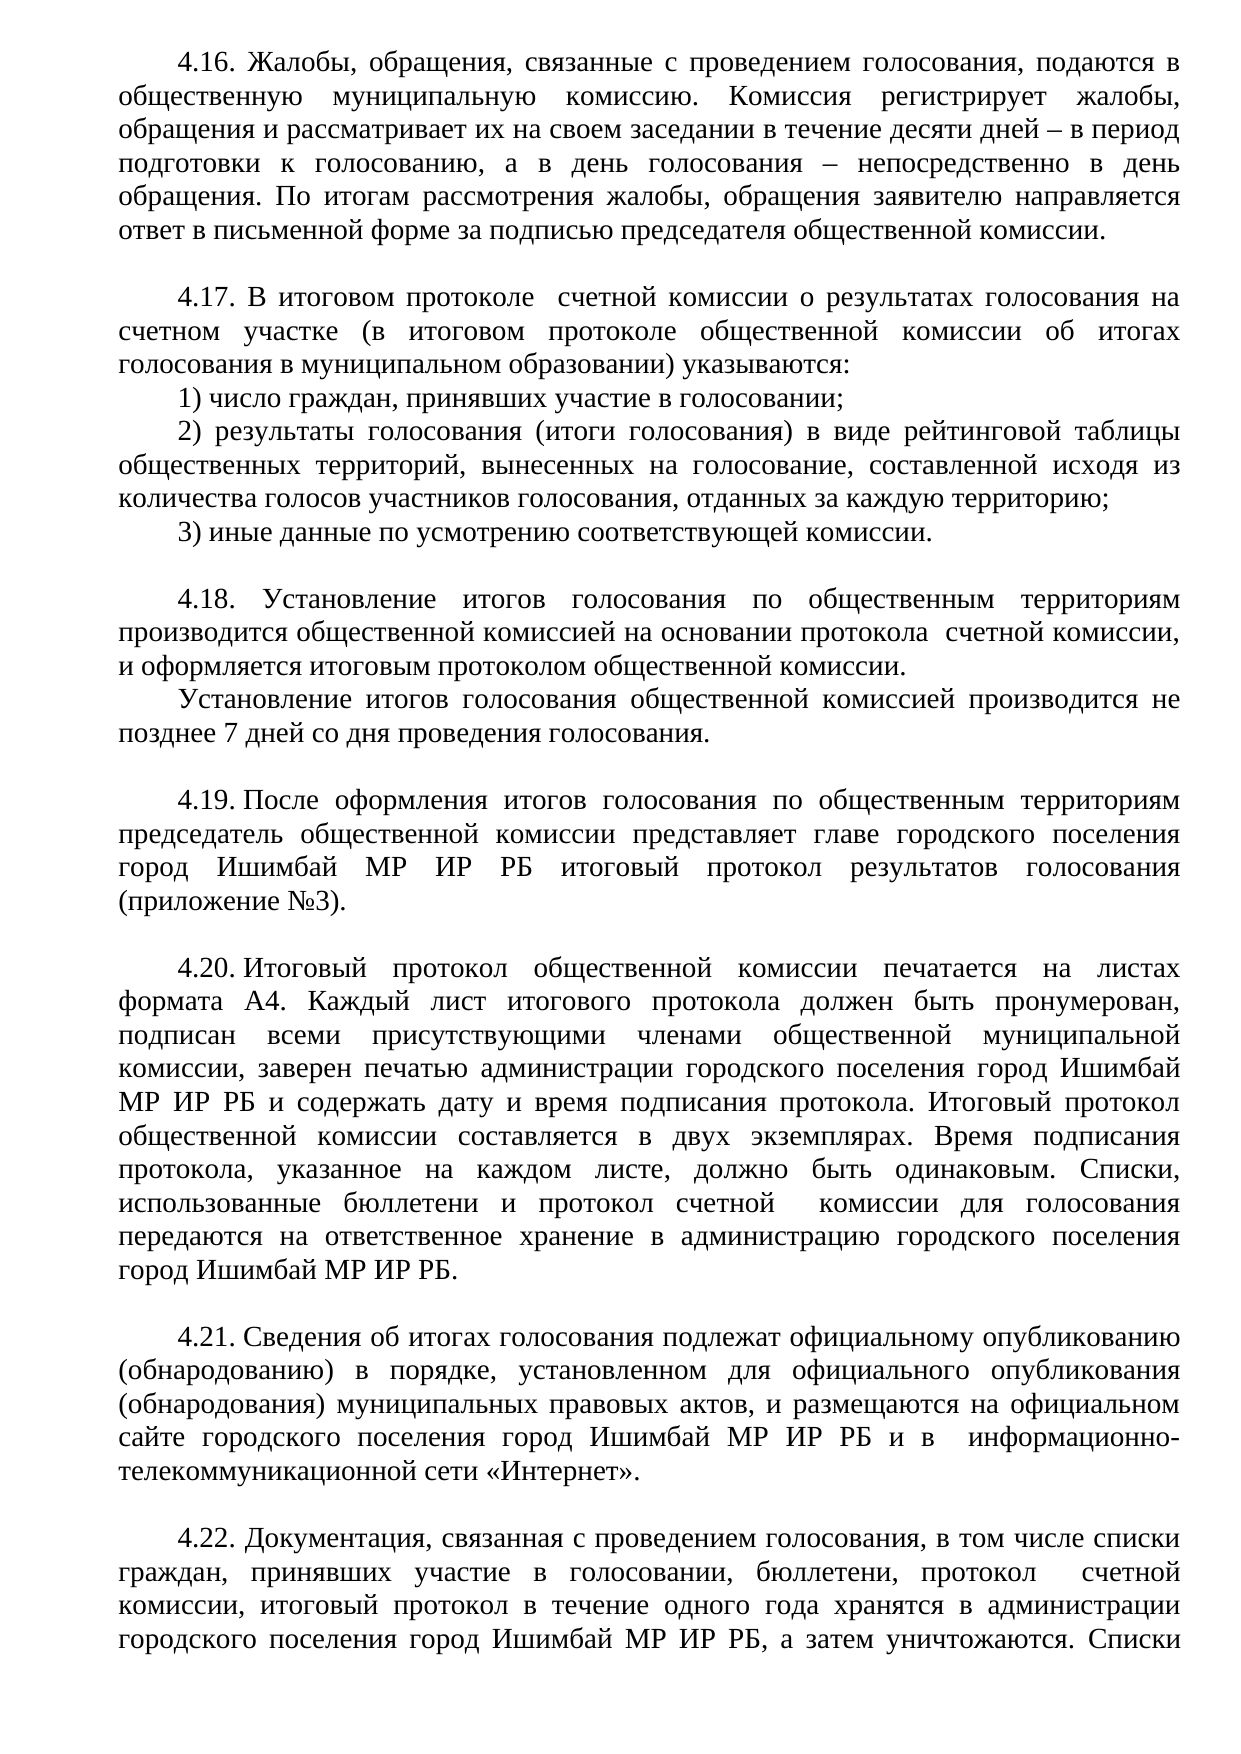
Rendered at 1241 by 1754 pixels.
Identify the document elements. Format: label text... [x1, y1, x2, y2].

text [118, 1520, 1181, 1654]
text Установление итогов голосования общественной комиссией производится не позднее 7 дней со дня проведения голосования. [118, 682, 1181, 749]
text 1) число граждан, принявших участие в голосовании; [118, 380, 1181, 413]
text 4.18. Установление итогов голосования по общественным территориям производится общественной комиссией на основании протокола счетной комиссии, и оформляется итоговым протоколом общественной комиссии. [118, 581, 1181, 682]
text 3) иные данные по усмотрению соответствующей комиссии. [118, 514, 1181, 547]
text 2) результаты голосования (итоги голосования) в виде рейтинговой таблицы общественных территорий, вынесенных на голосование, составленной исходя из количества голосов участников голосования, отданных за каждую территорию; [118, 413, 1181, 514]
text 4.17. В итоговом протоколе счетной комиссии о результатах голосования на счетном участке (в итоговом протоколе общественной комиссии об итогах голосования в муниципальном образовании) указываются: [118, 279, 1181, 380]
text 4.19. После оформления итогов голосования по общественным территориям председатель общественной комиссии представляет главе городского поселения город Ишимбай МР ИР РБ итоговый протокол результатов голосования (приложение №3). [118, 782, 1181, 916]
text 4.20. Итоговый протокол общественной комиссии печатается на листах формата A4. Каждый лист итогового протокола должен быть пронумерован, подписан всеми присутствующими членами общественной муниципальной комиссии, заверен печатью администрации городского поселения город Ишимбай МР ИР РБ и содержать дату и время подписания протокола. Итоговый протокол общественной комиссии составляется в двух экземплярах. Время подписания протокола, указанное на каждом листе, должно быть одинаковым. Списки, использованные бюллетени и протокол счетной комиссии для голосования передаются на ответственное хранение в администрацию городского поселения город Ишимбай МР ИР РБ. [118, 950, 1181, 1285]
text 4.21. Сведения об итогах голосования подлежат официальному опубликованию (обнародованию) в порядке, установленном для официального опубликования (обнародования) муниципальных правовых актов, и размещаются на официальном сайте городского поселения город Ишимбай МР ИР РБ и в информационно-телекоммуникационной сети «Интернет». [118, 1319, 1181, 1487]
text 4.16. Жалобы, обращения, связанные с проведением голосования, подаются в общественную муниципальную комиссию. Комиссия регистрирует жалобы, обращения и рассматривает их на своем заседании в течение десяти дней – в период подготовки к голосованию, а в день голосования – непосредственно в день обращения. По итогам рассмотрения жалобы, обращения заявителю направляется ответ в письменной форме за подписью председателя общественной комиссии. [118, 44, 1181, 246]
